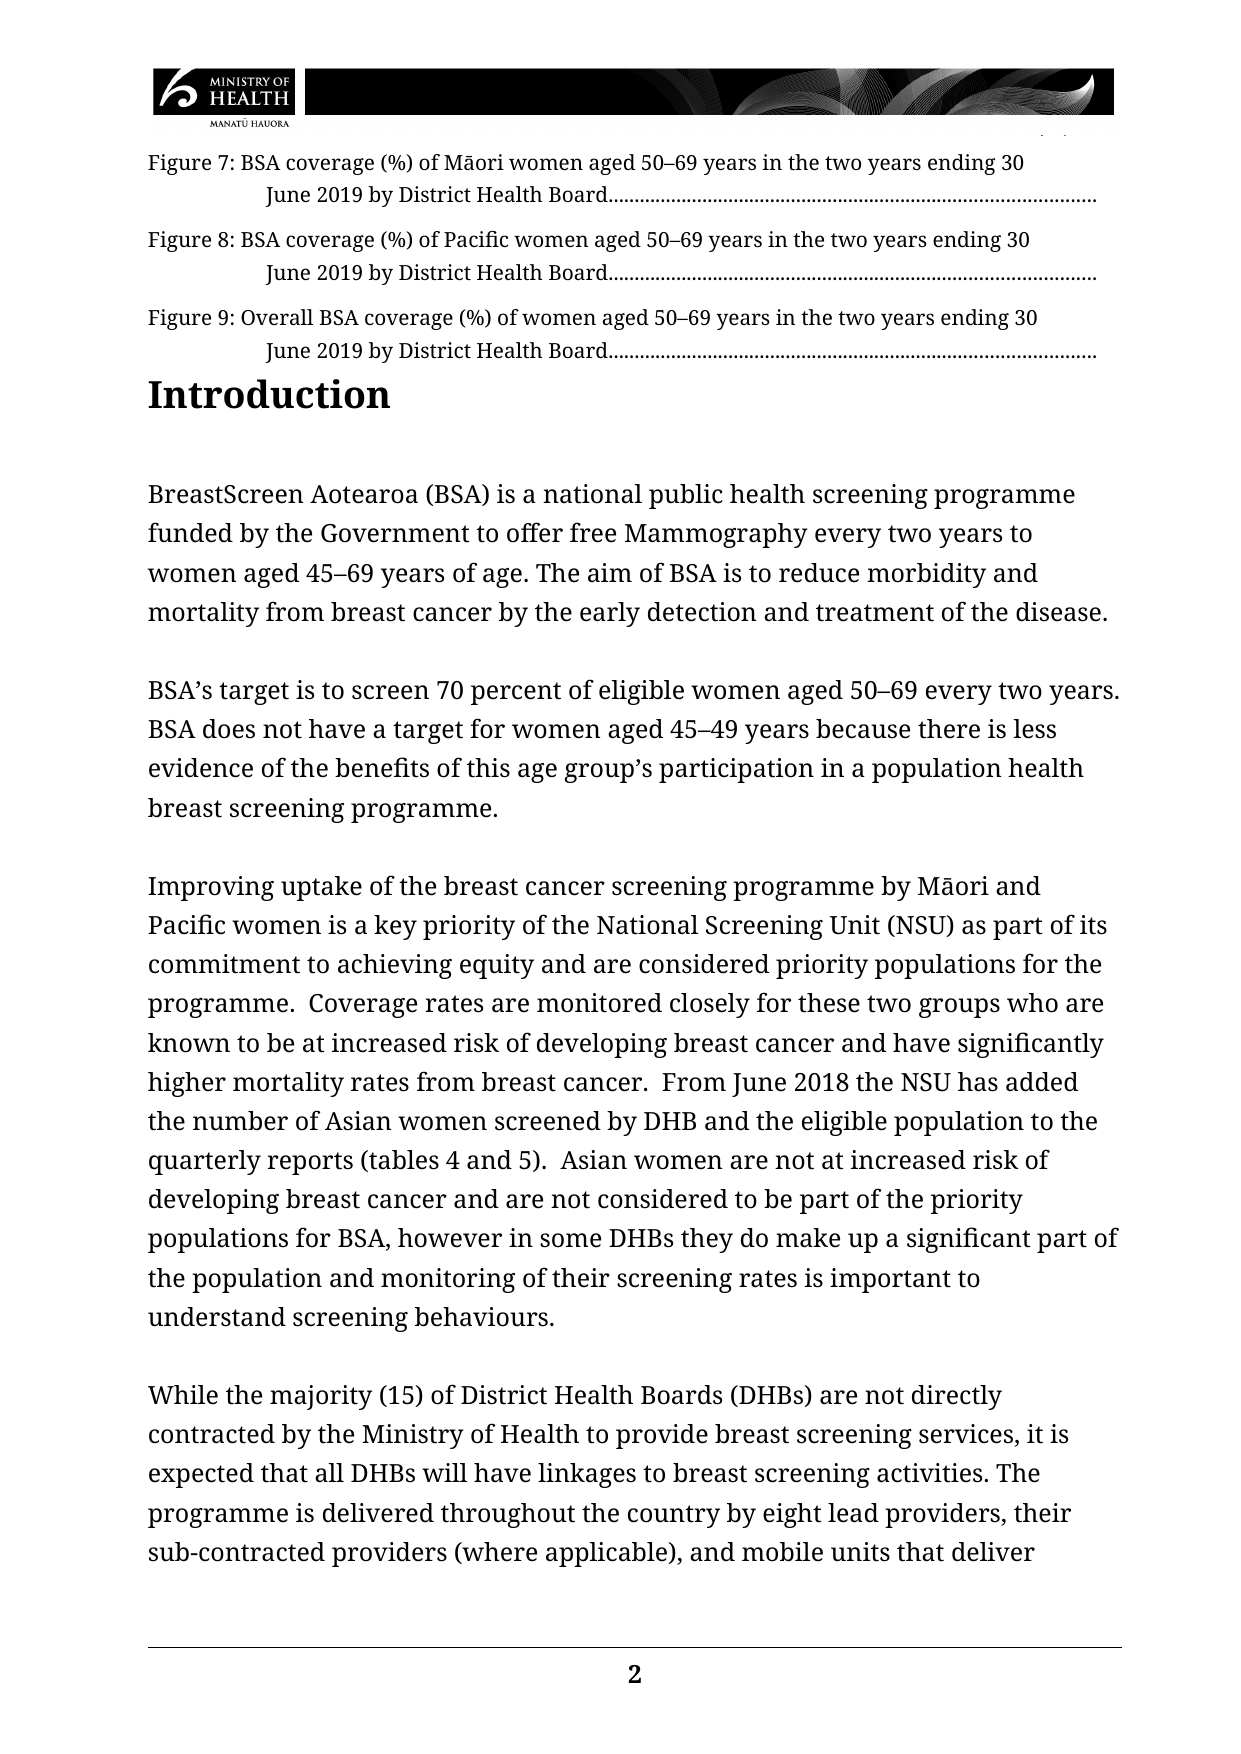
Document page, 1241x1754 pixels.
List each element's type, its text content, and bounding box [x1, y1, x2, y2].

text BSA’s target is to screen 70 percent of eligible women aged 50–69 every two years. BSA does not have a target for women aged 45–49 years because there is less evidence of the benefits of this age group’s participation in a population health breast screening programme. [148, 673, 1122, 824]
picture [147, 59, 1123, 136]
subtitle Introduction [148, 368, 1122, 419]
text Figure 7: BSA coverage (%) of Māori women aged 50–69 years in the two years ending 30 June 2019 by District Health Board 10 [148, 148, 1063, 209]
text Figure 8: BSA coverage (%) of Pacific women aged 50–69 years in the two years ending 30 June 2019 by District Health Board 11 [148, 225, 1063, 286]
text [148, 1378, 1122, 1568]
text Improving uptake of the breast cancer screening programme by Māori and Pacific women is a key priority of the National Screening Unit (NSU) as part of its commitment to achieving equity and are considered priority populations for the programme. Coverage rates are monitored closely for these two groups who are known to be at increased risk of developing breast cancer and have significantly higher mortality rates from breast cancer. From June 2018 the NSU has added the number of Asian women screened by DHB and the eligible population to the quarterly reports (tables 4 and 5). Asian women are not at increased risk of developing breast cancer and are not considered to be part of the priority populations for BSA, however in some DHBs they do make up a significant part of the population and monitoring of their screening rates is important to understand screening behaviours. [148, 869, 1122, 1333]
text BreastScreen Aotearoa (BSA) is a national public health screening programme funded by the Government to offer free Mammography every two years to women aged 45–69 years of age. The aim of BSA is to reduce morbidity and mortality from breast cancer by the early detection and treatment of the disease. [148, 477, 1122, 628]
text Figure 9: Overall BSA coverage (%) of women aged 50–69 years in the two years ending 30 June 2019 by District Health Board 12 [148, 303, 1063, 364]
